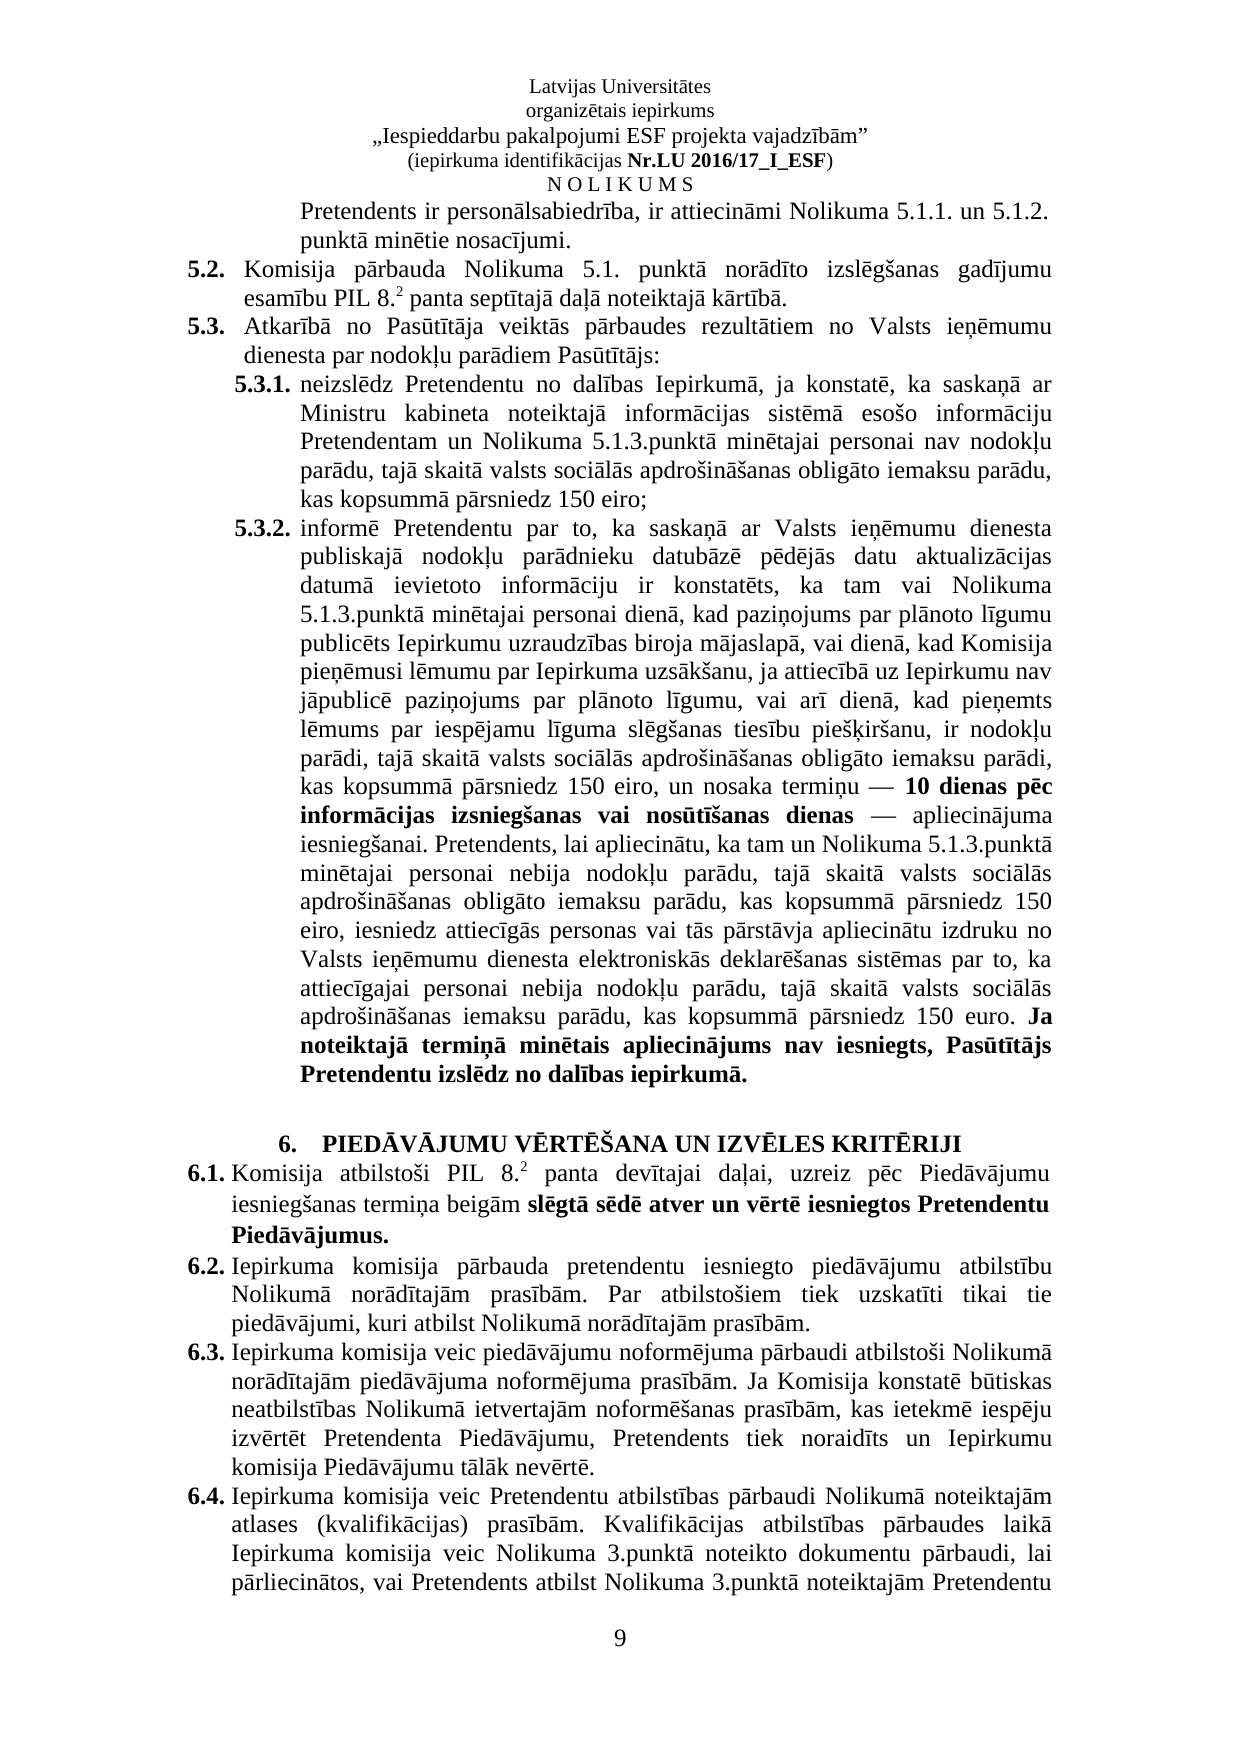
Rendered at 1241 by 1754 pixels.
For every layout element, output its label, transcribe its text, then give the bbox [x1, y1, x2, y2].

list Iepirkuma komisija pārbauda pretendentu iesniegto piedāvājumu atbilstību Nolikumā norādītajām prasībām. Par atbilstošiem tiek uzskatīti tikai tie piedāvājumi, kuri atbilst Nolikumā norādītajām prasībām. [187, 1251, 1053, 1337]
list PIEDĀVĀJUMU VĒRTĒŠANA UN IZVĒLES KRITĒRIJI [187, 1129, 1053, 1158]
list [187, 1481, 1053, 1596]
list informē Pretendentu par to, ka saskaņā ar Valsts ieņēmumu dienesta publiskajā nodokļu parādnieku datubāzē pēdējās datu aktualizācijas datumā ievietoto informāciju ir konstatēts, ka tam vai Nolikuma 5.1.3.punktā minētajai personai dienā, kad paziņojums par plānoto līgumu publicēts Iepirkumu uzraudzības biroja mājaslapā, vai dienā, kad Komisija pieņēmusi lēmumu par Iepirkuma uzsākšanu, ja attiecībā uz Iepirkumu nav jāpublicē paziņojums par plānoto līgumu, vai arī dienā, kad pieņemts lēmums par iespējamu līguma slēgšanas tiesību piešķiršanu, ir nodokļu parādi, tajā skaitā valsts sociālās apdrošināšanas obligāto iemaksu parādi, kas kopsummā pārsniedz 150 eiro, un nosaka termiņu — 10 dienas pēc informācijas izsniegšanas vai nosūtīšanas dienas — apliecinājuma iesniegšanai. Pretendents, lai apliecinātu, ka tam un Nolikuma 5.1.3.punktā minētajai personai nebija nodokļu parādu, tajā skaitā valsts sociālās apdrošināšanas obligāto iemaksu parādu, kas kopsummā pārsniedz 150 eiro, iesniedz attiecīgās personas vai tās pārstāvja apliecinātu izdruku no Valsts ieņēmumu dienesta elektroniskās deklarēšanas sistēmas par to, ka attiecīgajai personai nebija nodokļu parādu, tajā skaitā valsts sociālās apdrošināšanas iemaksu parādu, kas kopsummā pārsniedz 150 euro. Ja noteiktajā termiņā minētais apliecinājums nav iesniegts, Pasūtītājs Pretendentu izslēdz no dalības iepirkumā. [234, 513, 1053, 1088]
list Komisija pārbauda Nolikuma 5.1. punktā norādīto izslēgšanas gadījumu esamību PIL 8.2 panta septītajā daļā noteiktajā kārtībā. [187, 254, 1053, 311]
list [234, 196, 1050, 254]
list Komisija atbilstoši PIL 8.2 panta devītajai daļai, uzreiz pēc Piedāvājumu iesniegšanas termiņa beigām slēgtā sēdē atver un vērtē iesniegtos Pretendentu Piedāvājumus. [187, 1158, 1050, 1248]
list neizslēdz Pretendentu no dalības Iepirkumā, ja konstatē, ka saskaņā ar Ministru kabineta noteiktajā informācijas sistēmā esošo informāciju Pretendentam un Nolikuma 5.1.3.punktā minētajai personai nav nodokļu parādu, tajā skaitā valsts sociālās apdrošināšanas obligāto iemaksu parādu, kas kopsummā pārsniedz 150 eiro; [234, 369, 1053, 513]
list Iepirkuma komisija veic piedāvājumu noformējuma pārbaudi atbilstoši Nolikumā norādītajām piedāvājuma noformējuma prasībām. Ja Komisija konstatē būtiskas neatbilstības Nolikumā ietvertajām noformēšanas prasībām, kas ietekmē iespēju izvērtēt Pretendenta Piedāvājumu, Pretendents tiek noraidīts un Iepirkumu komisija Piedāvājumu tālāk nevērtē. [187, 1337, 1053, 1481]
list Atkarībā no Pasūtītāja veiktās pārbaudes rezultātiem no Valsts ieņēmumu dienesta par nodokļu parādiem Pasūtītājs: [187, 311, 1053, 369]
